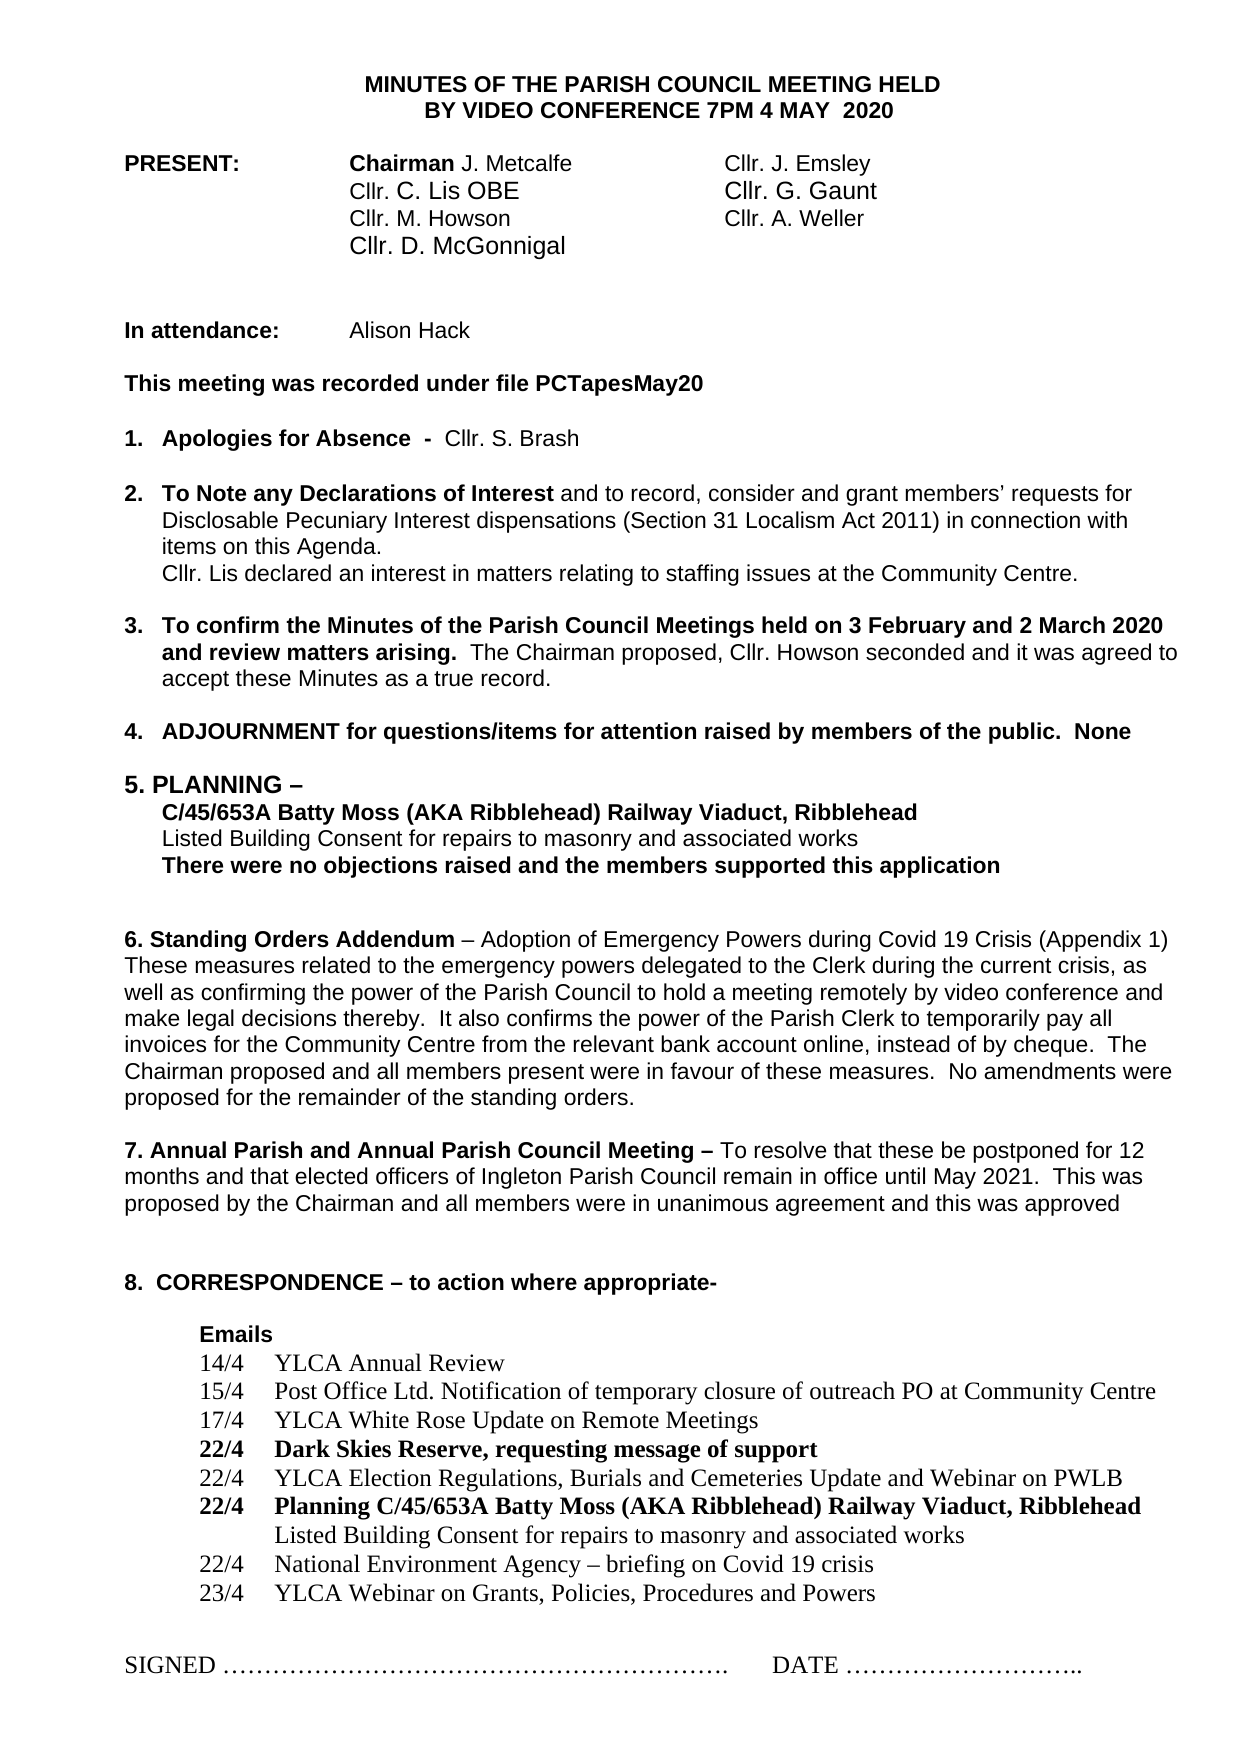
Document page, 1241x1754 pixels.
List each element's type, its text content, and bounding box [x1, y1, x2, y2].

text 22/4 Dark Skies Reserve, requesting message of support [180, 1434, 1181, 1463]
text 8. CORRESPONDENCE – to action where appropriate- [124, 1269, 1181, 1295]
text Cllr. D. McGonnigal [124, 231, 1181, 260]
list To confirm the Minutes of the Parish Council Meetings held on 3 February and 2 March 2020 and review matters arising. The Chairman proposed, Cllr. Howson seconded and it was agreed to accept these Minutes as a true record. [124, 612, 1181, 691]
text 15/4 Post Office Ltd. Notification of temporary closure of outreach PO at Community Centre [180, 1376, 1181, 1405]
text 22/4 YLCA Election Regulations, Burials and Cemeteries Update and Webinar on PWLB [180, 1463, 1181, 1491]
text 6. Standing Orders Addendum – Adoption of Emergency Powers during Covid 19 Crisis (Appendix 1) [124, 926, 1181, 952]
text 23/4 YLCA Webinar on Grants, Policies, Procedures and Powers [199, 1578, 1181, 1606]
list ADJOURNMENT for questions/items for attention raised by members of the public. None [124, 718, 1181, 744]
list To Note any Declarations of Interest and to record, consider and grant members’ requests for Disclosable Pecuniary Interest dispensations (Section 31 Localism Act 2011) in connection with items on this Agenda. [124, 480, 1181, 559]
text 14/4 YLCA Annual Review [180, 1348, 1181, 1376]
text 7. Annual Parish and Annual Parish Council Meeting – To resolve that these be postponed for 12 months and that elected officers of Ingleton Parish Council remain in office until May 2021. This was proposed by the Chairman and all members were in unanimous agreement and this was approved [124, 1137, 1181, 1216]
text 5. PLANNING – [124, 770, 1181, 799]
list C/45/653A Batty Moss (AKA Ribblehead) Railway Viaduct, Ribblehead [162, 799, 1181, 825]
text 17/4 YLCA White Rose Update on Remote Meetings [180, 1405, 1181, 1434]
text Emails [180, 1321, 1181, 1348]
text 22/4 Planning C/45/653A Batty Moss (AKA Ribblehead) Railway Viaduct, Ribblehead [199, 1491, 1181, 1520]
title MINUTES OF THE PARISH COUNCIL MEETING HELD [124, 71, 1181, 97]
text In attendance: Alison Hack [124, 317, 1181, 344]
text Cllr. M. Howson Cllr. A. Weller [124, 205, 1181, 231]
text BY VIDEO CONFERENCE 7PM 4 MAY 2020 [124, 97, 1181, 123]
text These measures related to the emergency powers delegated to the Clerk during the current crisis, as well as confirming the power of the Parish Council to hold a meeting remotely by video conference and make legal decisions thereby. It also confirms the power of the Parish Clerk to temporarily pay all invoices for the Community Centre from the relevant bank account online, instead of by cheque. The Chairman proposed and all members present were in favour of these measures. No amendments were proposed for the remainder of the standing orders. [124, 952, 1181, 1111]
list Apologies for Absence - Cllr. S. Brash [124, 425, 1181, 452]
text Cllr. C. Lis OBE Cllr. G. Gaunt [124, 176, 1181, 205]
text This meeting was recorded under file PCTapesMay20 [124, 370, 1181, 397]
text PRESENT: Chairman J. Metcalfe Cllr. J. Emsley [124, 150, 1181, 176]
list Listed Building Consent for repairs to masonry and associated works [162, 825, 1181, 852]
text Listed Building Consent for repairs to masonry and associated works [199, 1520, 1181, 1549]
list There were no objections raised and the members supported this application [162, 852, 1181, 878]
text 22/4 National Environment Agency – briefing on Covid 19 crisis [199, 1549, 1181, 1578]
list Cllr. Lis declared an interest in matters relating to staffing issues at the Community Centre. [162, 559, 1181, 586]
